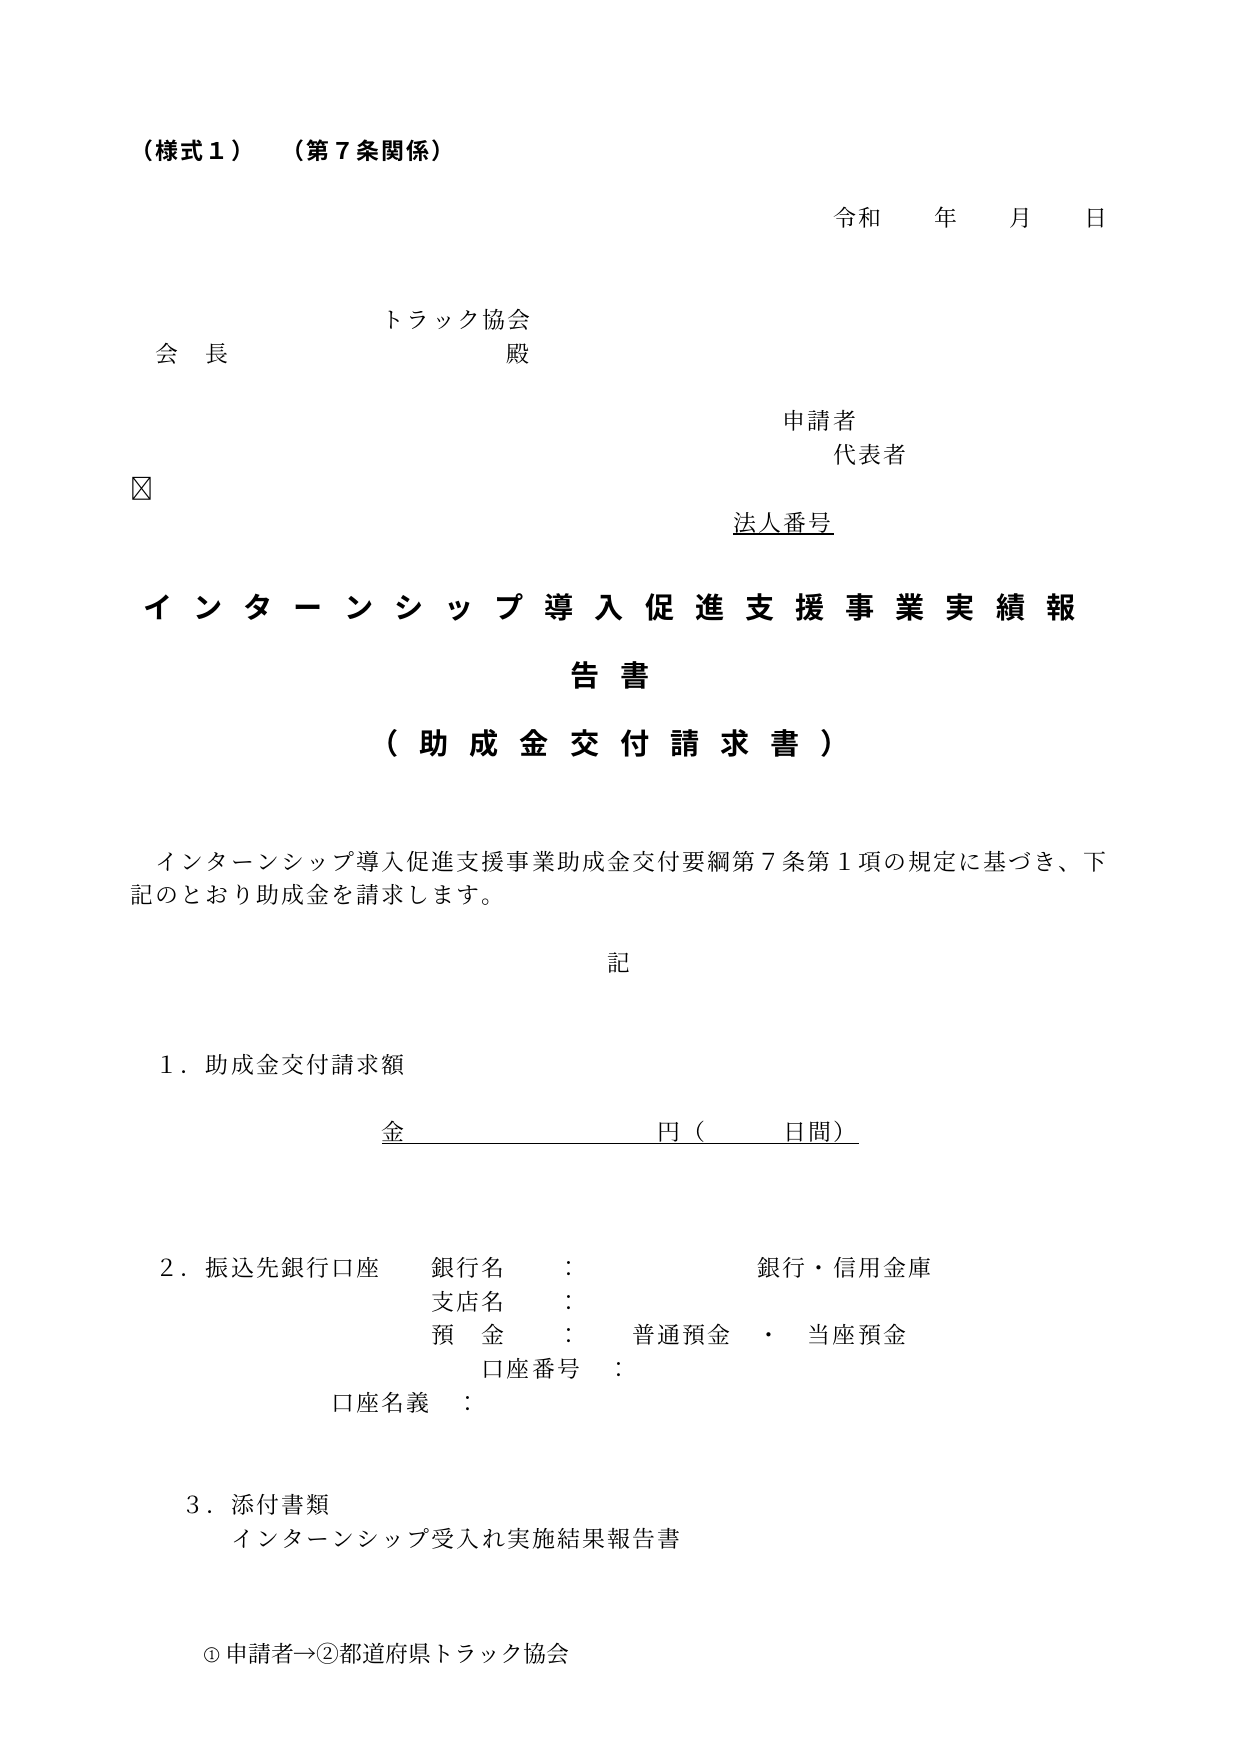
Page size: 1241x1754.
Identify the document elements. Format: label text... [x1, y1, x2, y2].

text 記 [131, 945, 1109, 978]
text （助成金交付請求書） [131, 708, 1109, 775]
text 口座番号 ： [131, 1351, 1109, 1385]
text 口座名義 ： [131, 1385, 1109, 1419]
text ３．添付書類 [131, 1486, 1109, 1520]
text 支店名 ： [131, 1283, 1109, 1317]
text 代表者  [131, 437, 1109, 504]
text インターンシップ導入促進支援事業実績報告書 [131, 572, 1109, 708]
text 法人番号 [131, 504, 1109, 538]
text 金 円（ 日間） [131, 1114, 1109, 1148]
text ２．振込先銀行口座 銀行名 ： 銀行・信用金庫 [131, 1249, 1109, 1283]
text 令和 年 月 日 [131, 200, 1109, 234]
text トラック協会 [131, 301, 1109, 335]
text インターンシップ導入促進支援事業助成金交付要綱第７条第１項の規定に基づき、下記のとおり助成金を請求します。 [131, 843, 1109, 911]
text （様式１） （第７条関係） [131, 132, 1109, 166]
text 申請者 [131, 403, 1109, 437]
text 会 長 殿 [131, 335, 1109, 369]
text インターンシップ受入れ実施結果報告書 [131, 1520, 1109, 1554]
text 預 金 ： 普通預金 ・ 当座預金 [131, 1317, 1109, 1351]
text １．助成金交付請求額 [131, 1046, 1109, 1080]
